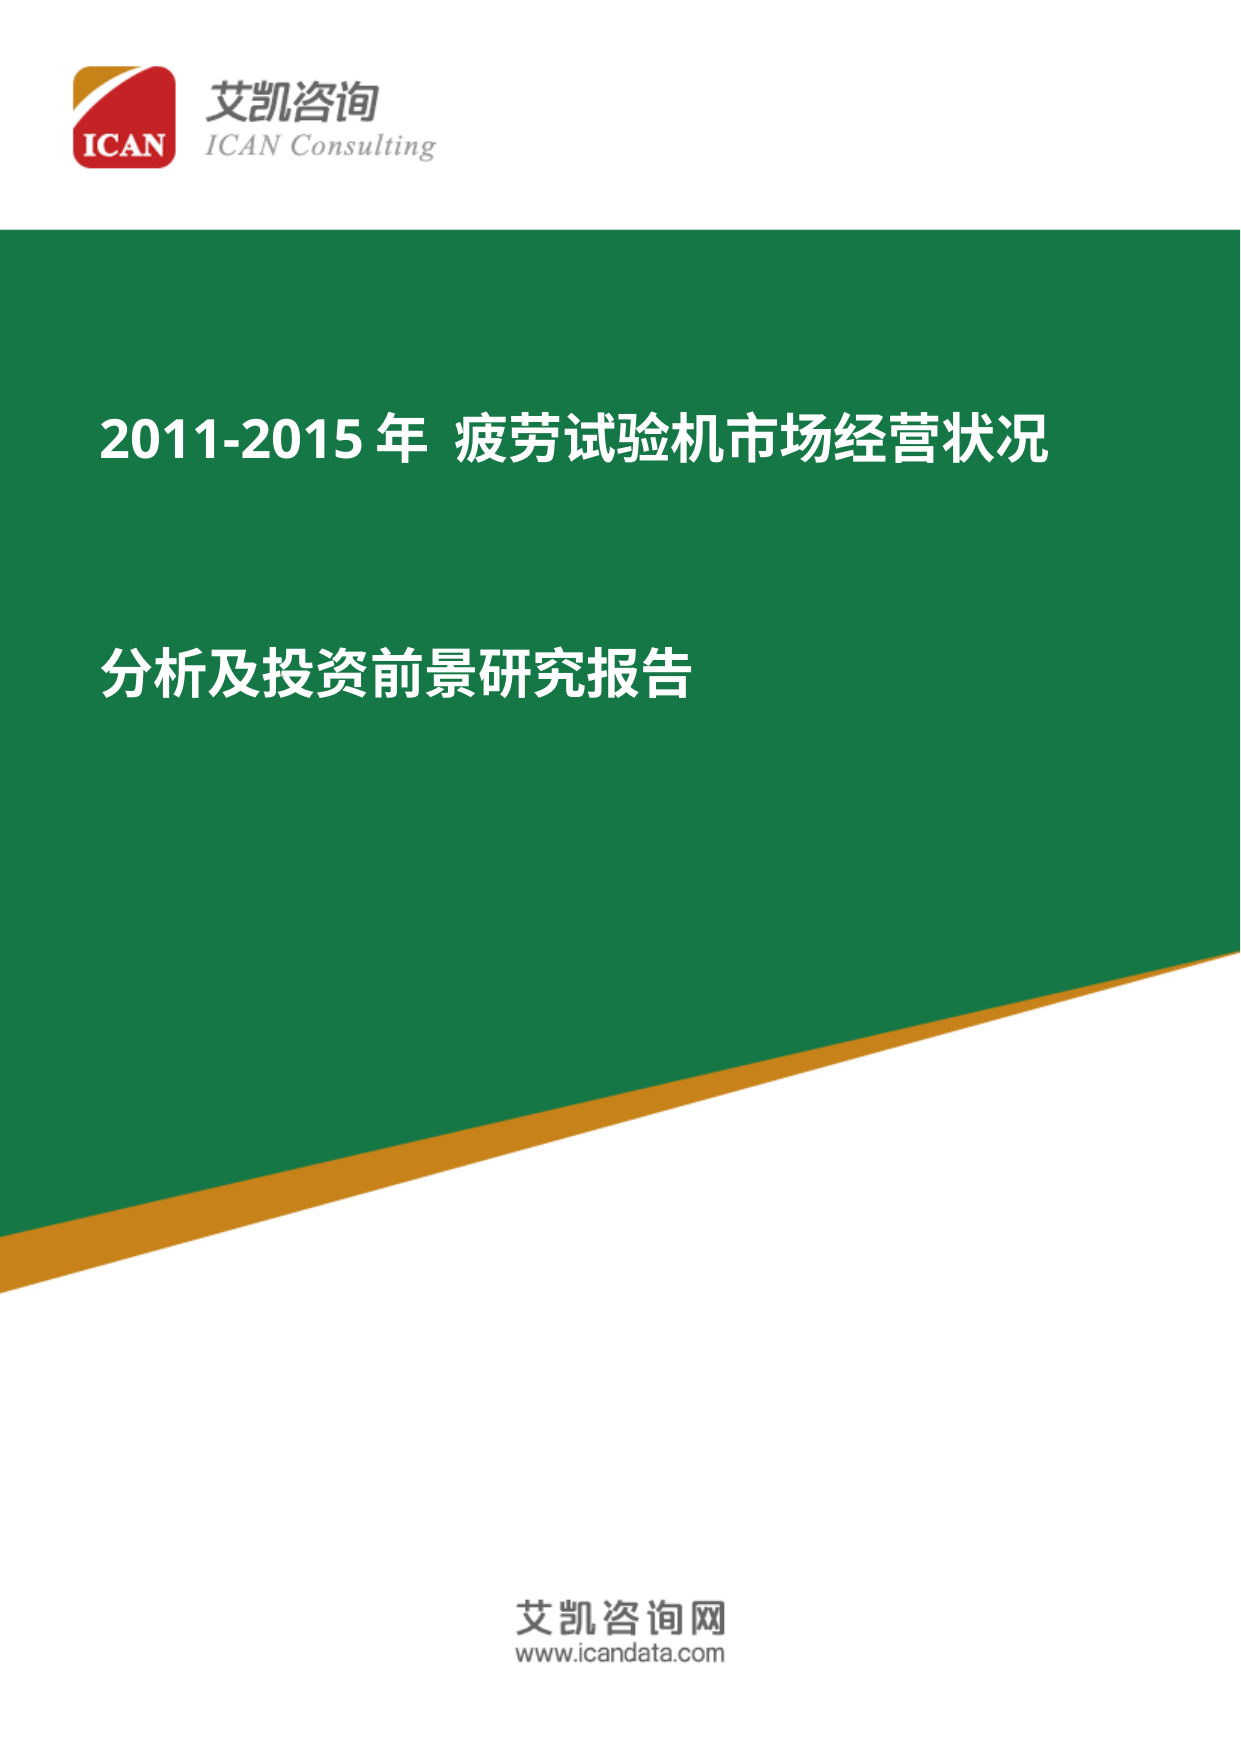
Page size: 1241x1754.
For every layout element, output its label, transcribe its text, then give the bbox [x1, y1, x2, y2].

picture [0, 5, 1241, 1754]
subtitle 2011-2015年 疲劳试验机市场经营状况分析及投资前景研究报告 [99, 386, 1053, 718]
